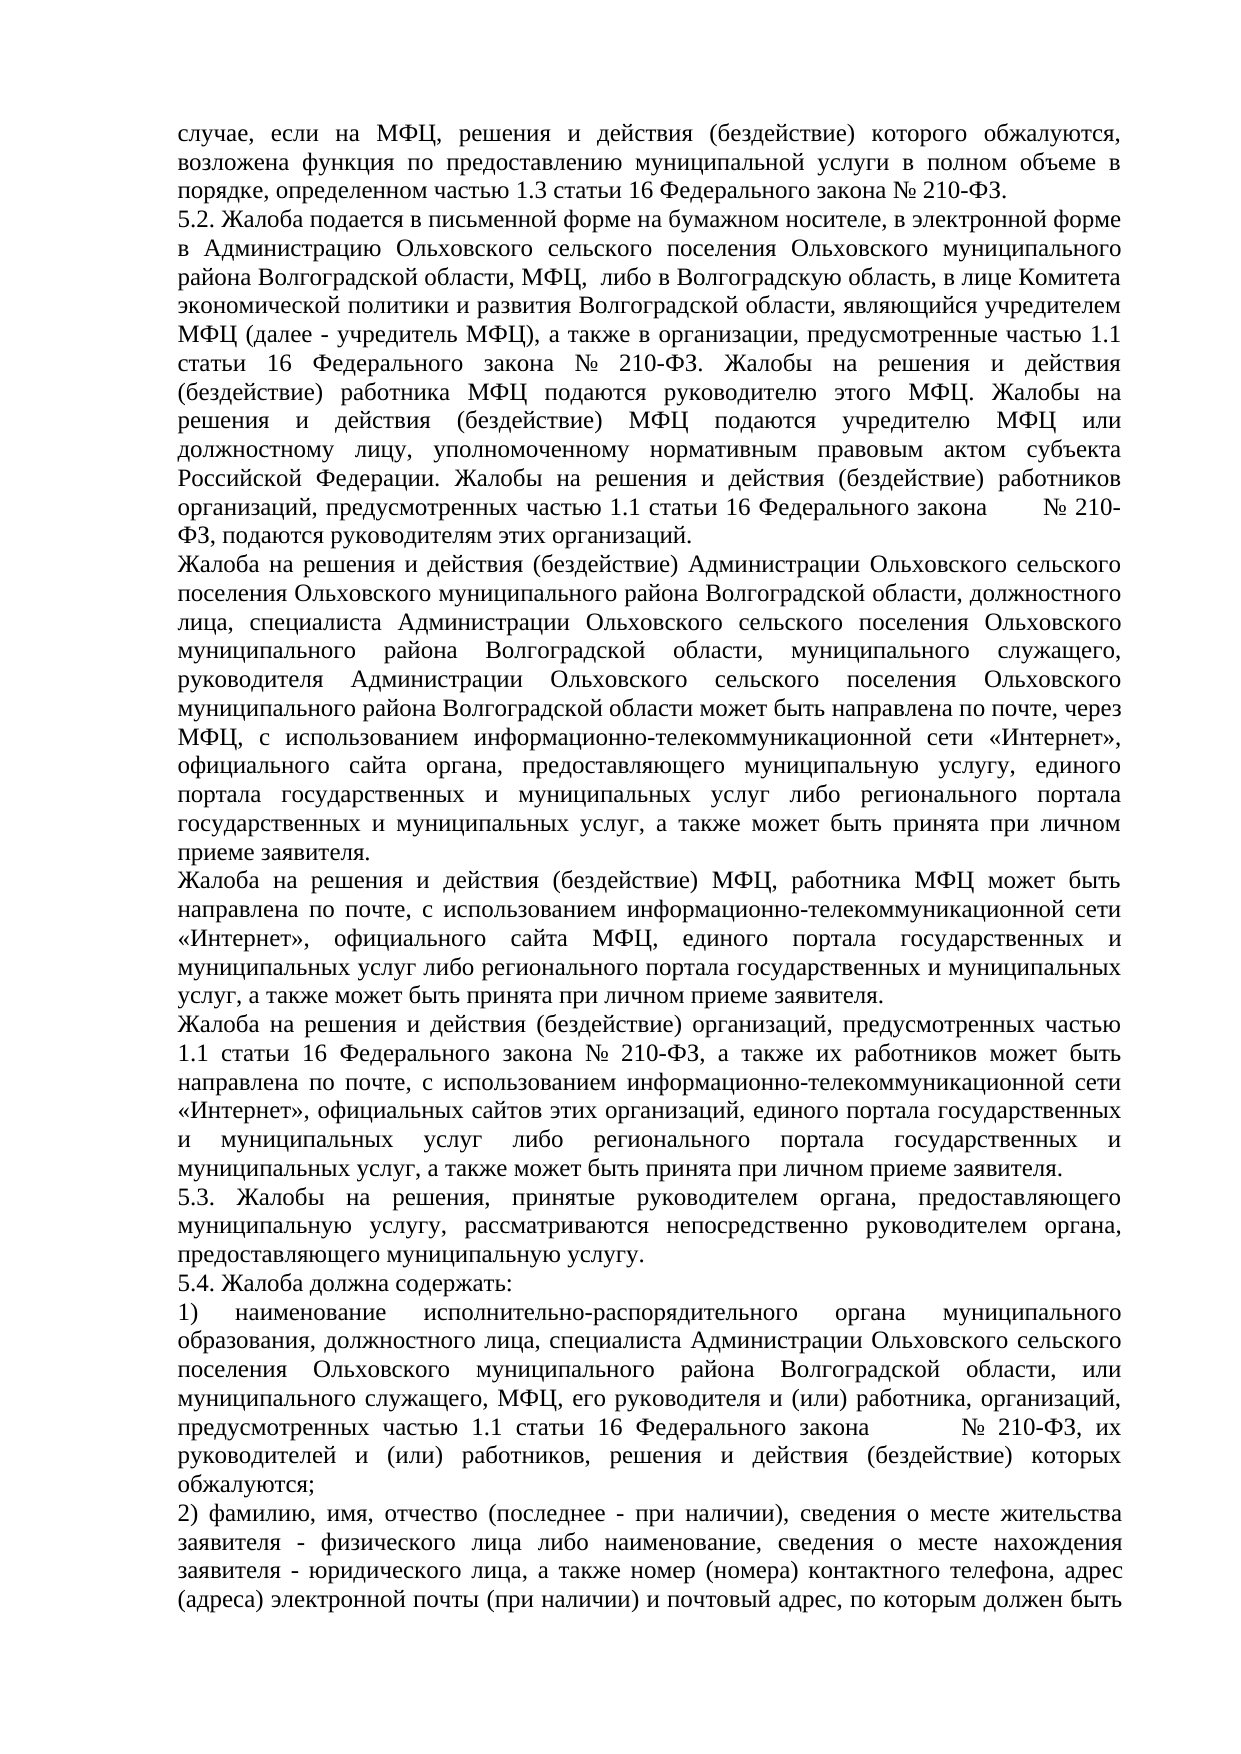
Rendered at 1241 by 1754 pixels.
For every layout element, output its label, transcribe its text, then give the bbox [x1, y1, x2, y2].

text Жалоба на решения и действия (бездействие) Администрации Ольховского сельского поселения Ольховского муниципального района Волгоградской области, должностного лица, специалиста Администрации Ольховского сельского поселения Ольховского муниципального района Волгоградской области, муниципального служащего, руководителя Администрации Ольховского сельского поселения Ольховского муниципального района Волгоградской области может быть направлена по почте, через МФЦ, с использованием информационно-телекоммуникационной сети «Интернет», официального сайта органа, предоставляющего муниципальную услугу, единого портала государственных и муниципальных услуг либо регионального портала государственных и муниципальных услуг, а также может быть принята при личном приеме заявителя. [177, 549, 1122, 866]
text 5.2. Жалоба подается в письменной форме на бумажном носителе, в электронной форме в Администрацию Ольховского сельского поселения Ольховского муниципального района Волгоградской области, МФЦ, либо в Волгоградскую область, в лице Комитета экономической политики и развития Волгоградской области, являющийся учредителем МФЦ (далее - учредитель МФЦ), а также в организации, предусмотренные частью 1.1 статьи 16 Федерального закона № 210-ФЗ. Жалобы на решения и действия (бездействие) работника МФЦ подаются руководителю этого МФЦ. Жалобы на решения и действия (бездействие) МФЦ подаются учредителю МФЦ или должностному лицу, уполномоченному нормативным правовым актом субъекта Российской Федерации. Жалобы на решения и действия (бездействие) работников организаций, предусмотренных частью 1.1 статьи 16 Федерального закона № 210-ФЗ, подаются руководителям этих организаций. [177, 204, 1122, 549]
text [177, 1498, 1124, 1613]
text 1) наименование исполнительно-распорядительного органа муниципального образования, должностного лица, специалиста Администрации Ольховского сельского поселения Ольховского муниципального района Волгоградской области, или муниципального служащего, МФЦ, его руководителя и (или) работника, организаций, предусмотренных частью 1.1 статьи 16 Федерального закона № 210-ФЗ, их руководителей и (или) работников, решения и действия (бездействие) которых обжалуются; [177, 1297, 1122, 1498]
text 5.4. Жалоба должна содержать: [177, 1268, 1124, 1297]
text Жалоба на решения и действия (бездействие) организаций, предусмотренных частью 1.1 статьи 16 Федерального закона № 210-ФЗ, а также их работников может быть направлена по почте, с использованием информационно-телекоммуникационной сети «Интернет», официальных сайтов этих организаций, единого портала государственных и муниципальных услуг либо регионального портала государственных и муниципальных услуг, а также может быть принята при личном приеме заявителя. [177, 1009, 1122, 1182]
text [177, 118, 1122, 204]
text Жалоба на решения и действия (бездействие) МФЦ, работника МФЦ может быть направлена по почте, с использованием информационно-телекоммуникационной сети «Интернет», официального сайта МФЦ, единого портала государственных и муниципальных услуг либо регионального портала государственных и муниципальных услуг, а также может быть принята при личном приеме заявителя. [177, 866, 1122, 1009]
text 5.3. Жалобы на решения, принятые руководителем органа, предоставляющего муниципальную услугу, рассматриваются непосредственно руководителем органа, предоставляющего муниципальную услугу. [177, 1182, 1122, 1268]
